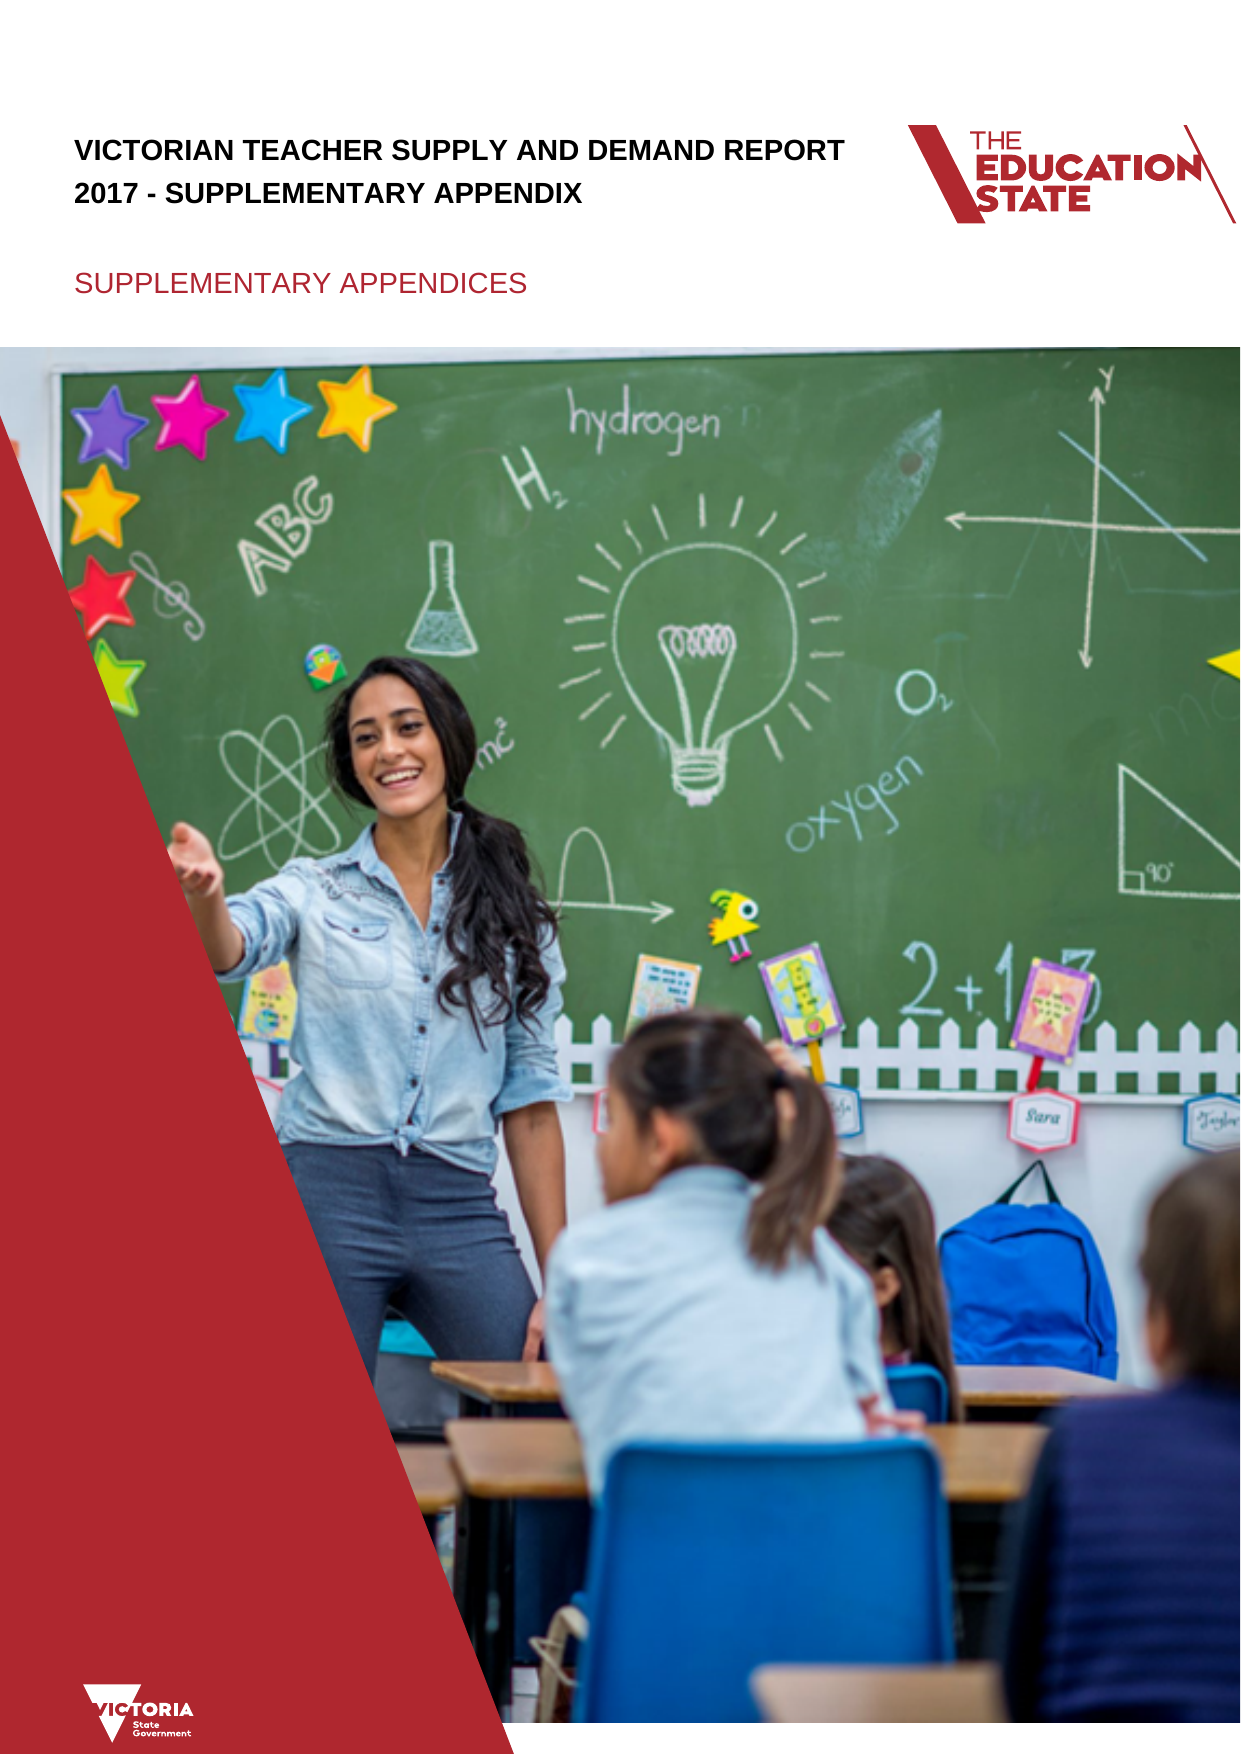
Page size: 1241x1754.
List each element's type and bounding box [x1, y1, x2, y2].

picture [0, 347, 1241, 1723]
